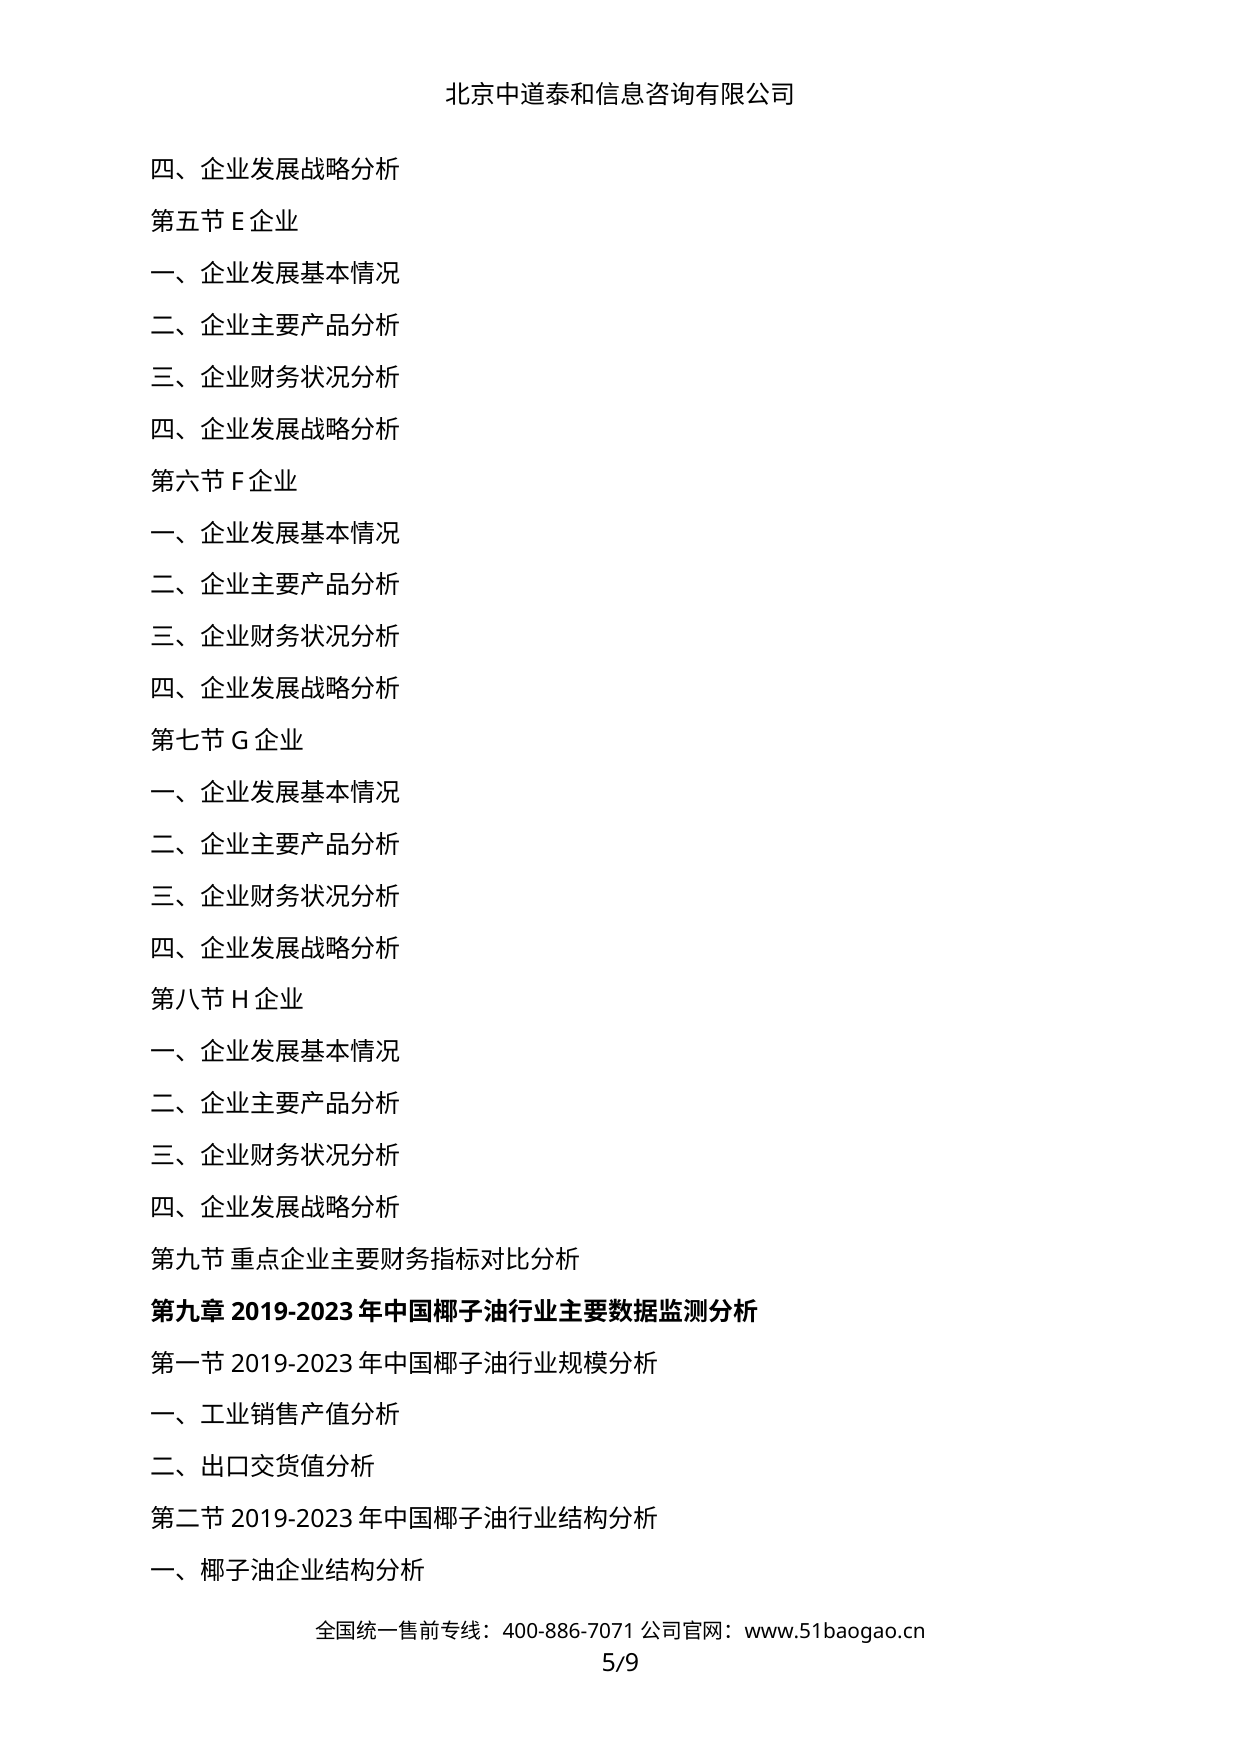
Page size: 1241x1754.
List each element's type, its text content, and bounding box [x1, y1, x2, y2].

text 四、企业发展战略分析 [150, 928, 1090, 964]
text 一、企业发展基本情况 [150, 513, 1090, 549]
text 一、企业发展基本情况 [150, 254, 1090, 290]
text 四、企业发展战略分析 [150, 1187, 1090, 1224]
text 二、出口交货值分析 [150, 1447, 1090, 1483]
text 第六节 F企业 [150, 461, 1090, 497]
text 第八节 H企业 [150, 980, 1090, 1016]
text 四、企业发展战略分析 [150, 669, 1090, 705]
text 一、椰子油企业结构分析 [150, 1551, 1090, 1587]
text 四、企业发展战略分析 [150, 409, 1090, 446]
text 一、企业发展基本情况 [150, 772, 1090, 809]
text 第九节 重点企业主要财务指标对比分析 [150, 1239, 1090, 1276]
text 第一节 2019-2023年中国椰子油行业规模分析 [150, 1343, 1090, 1379]
text 第九章 2019-2023年中国椰子油行业主要数据监测分析 [150, 1291, 1090, 1327]
text 二、企业主要产品分析 [150, 565, 1090, 601]
text 第七节 G企业 [150, 721, 1090, 757]
text 第五节 E企业 [150, 202, 1090, 238]
text 第二节 2019-2023年中国椰子油行业结构分析 [150, 1499, 1090, 1535]
text 一、工业销售产值分析 [150, 1395, 1090, 1431]
text 二、企业主要产品分析 [150, 1084, 1090, 1120]
text 三、企业财务状况分析 [150, 617, 1090, 653]
text 二、企业主要产品分析 [150, 824, 1090, 861]
text 三、企业财务状况分析 [150, 1136, 1090, 1172]
text 二、企业主要产品分析 [150, 306, 1090, 342]
text 三、企业财务状况分析 [150, 876, 1090, 912]
text 一、企业发展基本情况 [150, 1032, 1090, 1068]
text 四、企业发展战略分析 [150, 150, 1090, 186]
text 三、企业财务状况分析 [150, 357, 1090, 394]
